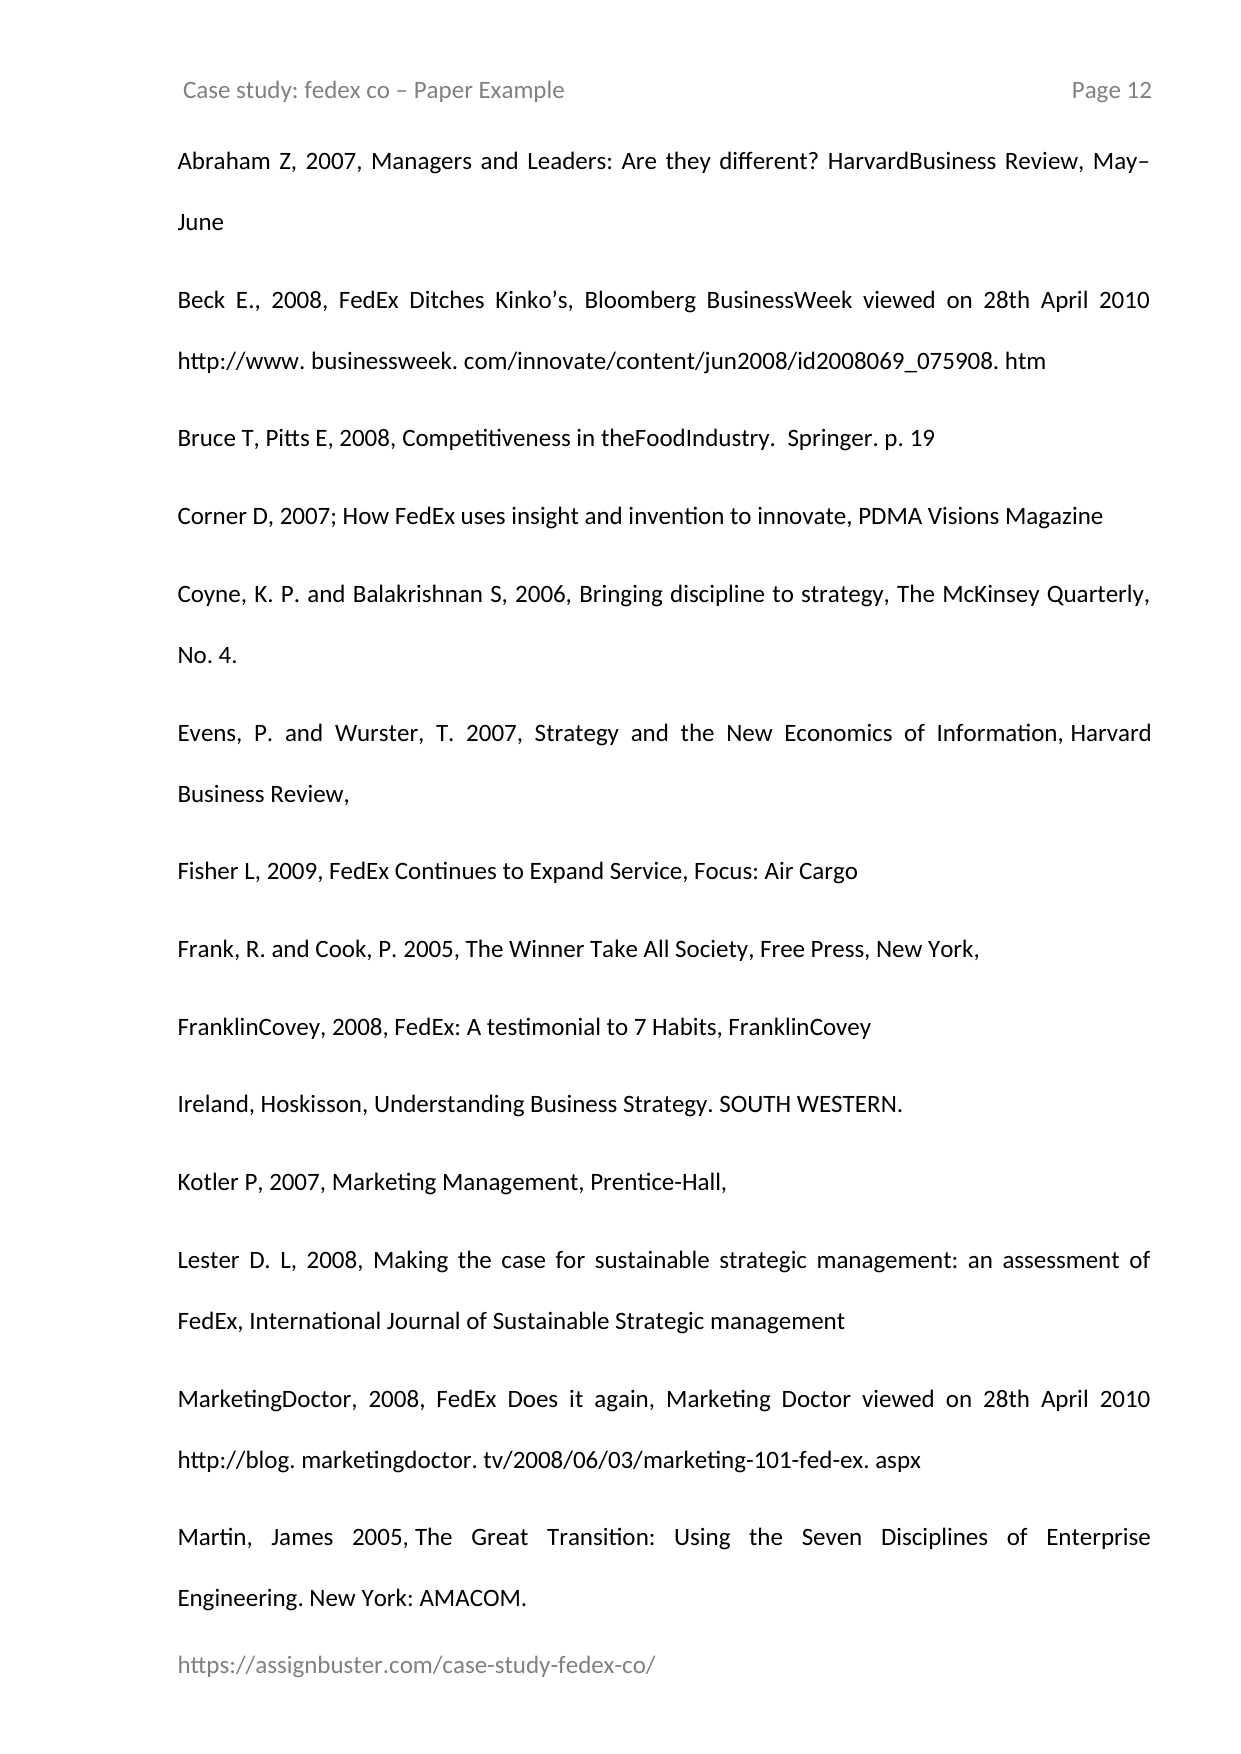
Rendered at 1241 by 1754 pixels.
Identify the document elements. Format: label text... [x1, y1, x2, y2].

text Frank, R. and Cook, P. 2005, The Winner Take All Society, Free Press, New York, [177, 933, 1152, 964]
text MarketingDoctor, 2008, FedEx Does it again, Marketing Doctor viewed on 28th April 2010 http://blog. marketingdoctor. tv/2008/06/03/marketing-101-fed-ex. aspx [177, 1383, 1152, 1474]
text Evens, P. and Wurster, T. 2007, Strategy and the New Economics of Information, Harvard Business Review, [177, 717, 1152, 808]
text Corner D, 2007; How FedEx uses insight and invention to innovate, PDMA Visions Magazine [177, 500, 1152, 531]
text Kotler P, 2007, Marketing Management, Prentice-Hall, [177, 1166, 1152, 1197]
text Fisher L, 2009, FedEx Continues to Expand Service, Focus: Air Cargo [177, 855, 1152, 886]
text Bruce T, Pitts E, 2008, Competitiveness in theFoodIndustry. Springer. p. 19 [177, 422, 1152, 453]
text Abraham Z, 2007, Managers and Leaders: Are they different? HarvardBusiness Review, May–June [177, 145, 1152, 237]
text Lester D. L, 2008, Making the case for sustainable strategic management: an assessment of FedEx, International Journal of Sustainable Strategic management [177, 1244, 1152, 1336]
text Coyne, K. P. and Balakrishnan S, 2006, Bringing discipline to strategy, The McKinsey Quarterly, No. 4. [177, 578, 1152, 669]
text FranklinCovey, 2008, FedEx: A testimonial to 7 Habits, FranklinCovey [177, 1011, 1152, 1041]
text Martin, James 2005, The Great Transition: Using the Seven Disciplines of Enterprise Engineering. New York: AMACOM. [177, 1521, 1152, 1613]
text Ireland, Hoskisson, Understanding Business Strategy. SOUTH WESTERN. [177, 1088, 1152, 1119]
text Beck E., 2008, FedEx Ditches Kinko’s, Bloomberg BusinessWeek viewed on 28th April 2010 http://www. businessweek. com/innovate/content/jun2008/id2008069_075908. htm [177, 284, 1152, 375]
